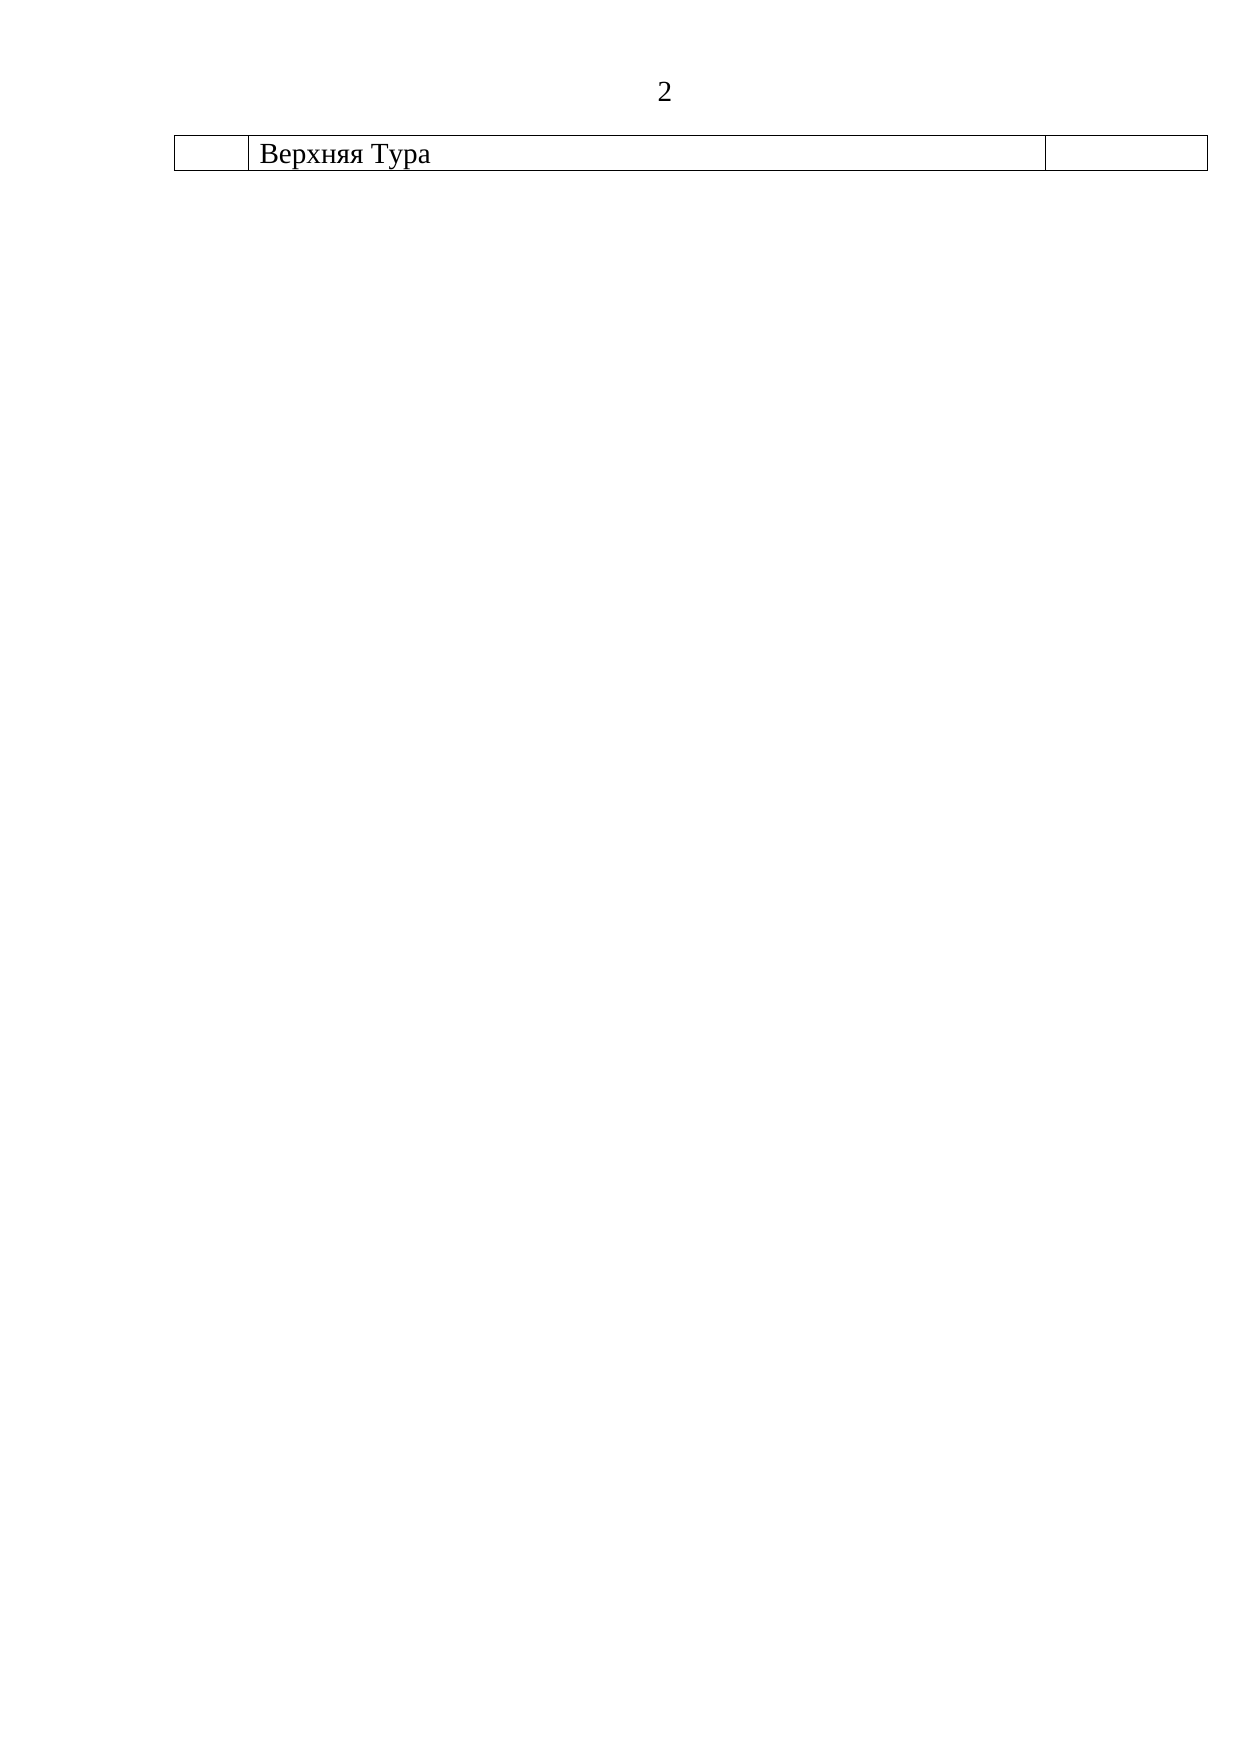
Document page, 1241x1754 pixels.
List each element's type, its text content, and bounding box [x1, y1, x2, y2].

table_cell 12. [175, 136, 248, 170]
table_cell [249, 136, 1045, 170]
table_cell 2025 [1046, 136, 1207, 170]
